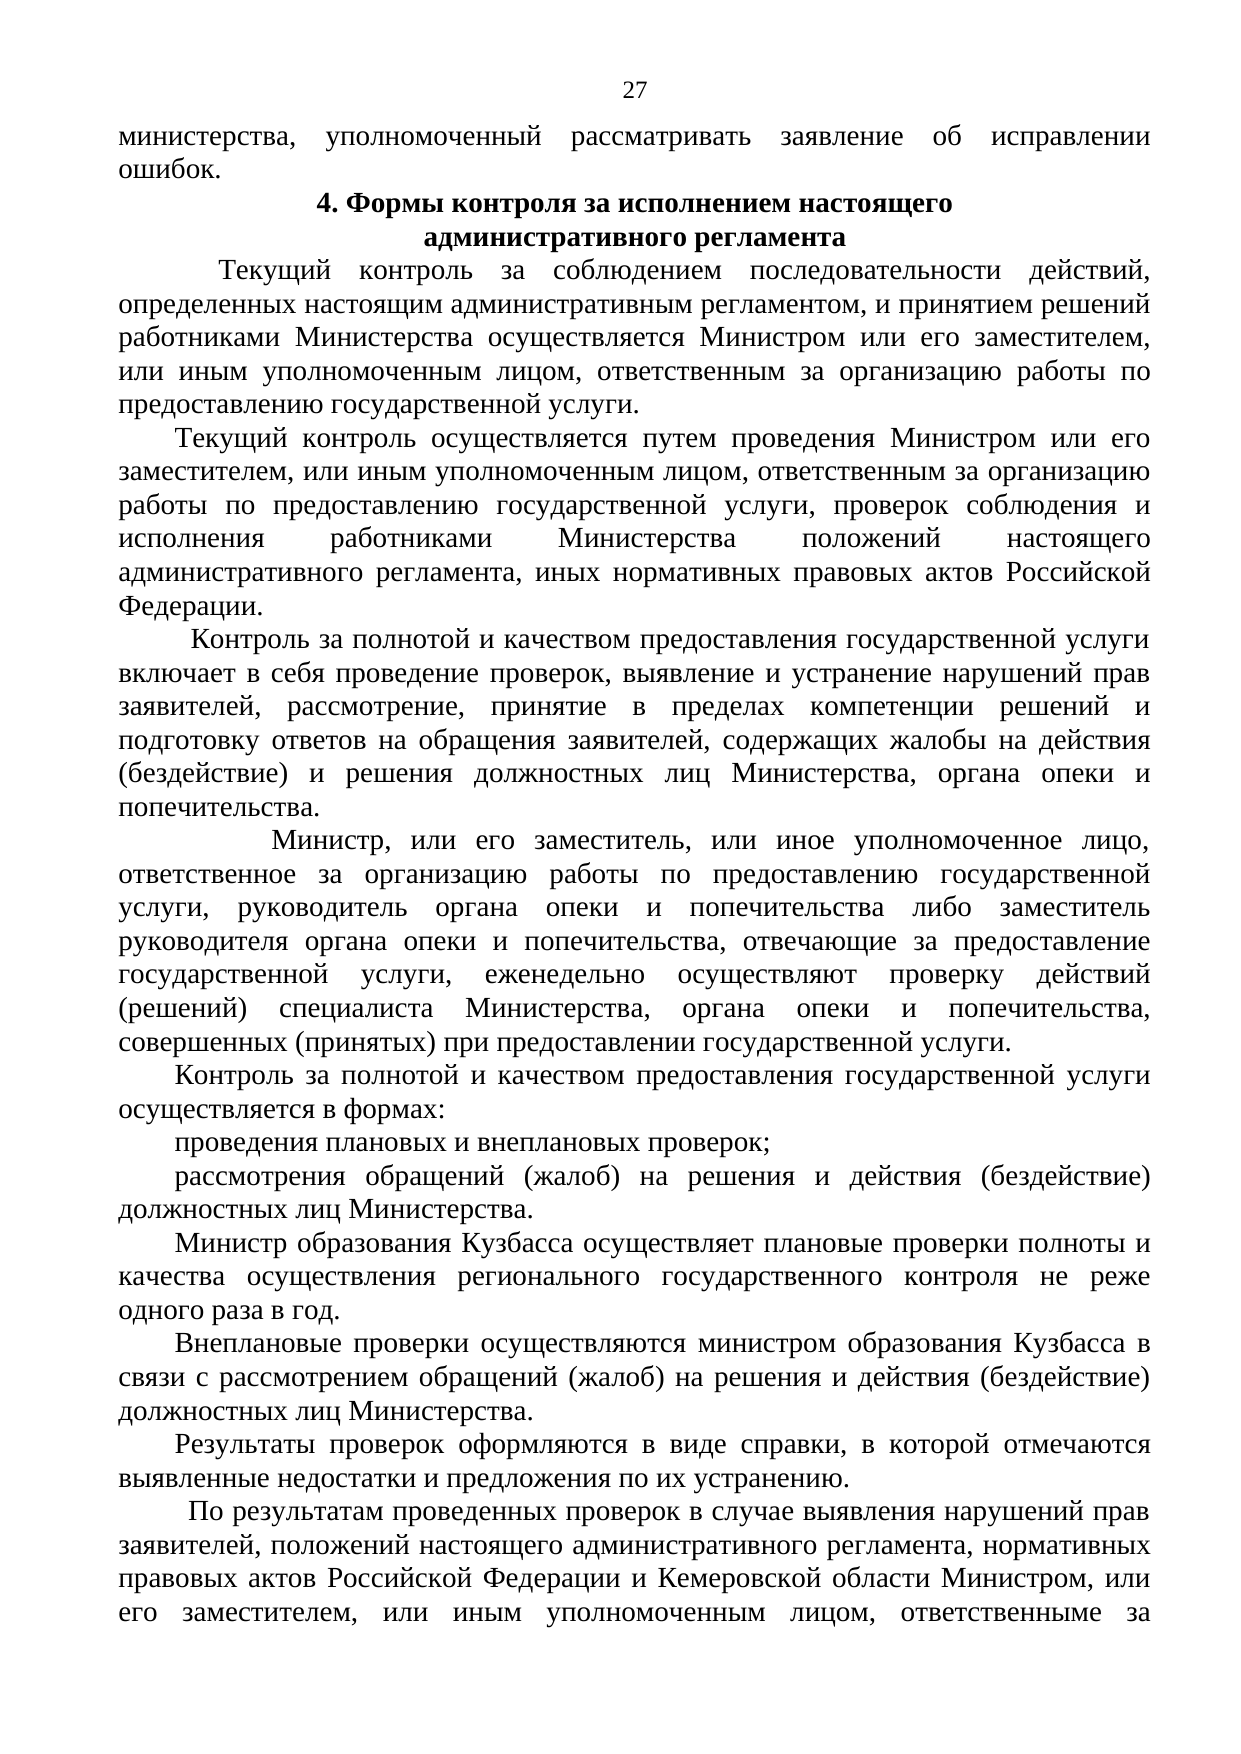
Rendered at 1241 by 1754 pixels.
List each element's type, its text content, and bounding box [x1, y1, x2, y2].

text проведения плановых и внеплановых проверок; [118, 1124, 1152, 1158]
text Текущий контроль осуществляется путем проведения Министром или его заместителем, или иным уполномоченным лицом, ответственным за организацию работы по предоставлению государственной услуги, проверок соблюдения и исполнения работниками Министерства положений настоящего административного регламента, иных нормативных правовых актов Российской Федерации. [118, 420, 1152, 621]
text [118, 118, 1152, 185]
text Контроль за полнотой и качеством предоставления государственной услуги осуществляется в формах: [118, 1057, 1152, 1124]
text Результаты проверок оформляются в виде справки, в которой отмечаются выявленные недостатки и предложения по их устранению. [118, 1426, 1152, 1493]
text рассмотрения обращений (жалоб) на решения и действия (бездействие) должностных лиц Министерства. [118, 1158, 1152, 1225]
text Министр, или его заместитель, или иное уполномоченное лицо, ответственное за организацию работы по предоставлению государственной услуги, руководитель органа опеки и попечительства либо заместитель руководителя органа опеки и попечительства, отвечающие за предоставление государственной услуги, еженедельно осуществляют проверку действий (решений) специалиста Министерства, органа опеки и попечительства, совершенных (принятых) при предоставлении государственной услуги. [118, 822, 1152, 1057]
text Внеплановые проверки осуществляются министром образования Кузбасса в связи с рассмотрением обращений (жалоб) на решения и действия (бездействие) должностных лиц Министерства. [118, 1326, 1152, 1426]
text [118, 1493, 1152, 1627]
text Контроль за полнотой и качеством предоставления государственной услуги включает в себя проведение проверок, выявление и устранение нарушений прав заявителей, рассмотрение, принятие в пределах компетенции решений и подготовку ответов на обращения заявителей, содержащих жалобы на действия (бездействие) и решения должностных лиц Министерства, органа опеки и попечительства. [118, 621, 1152, 822]
text Текущий контроль за соблюдением последовательности действий, определенных настоящим административным регламентом, и принятием решений работниками Министерства осуществляется Министром или его заместителем, или иным уполномоченным лицом, ответственным за организацию работы по предоставлению государственной услуги. [118, 252, 1152, 420]
text Министр образования Кузбасса осуществляет плановые проверки полноты и качества осуществления регионального государственного контроля не реже одного раза в год. [118, 1225, 1152, 1326]
text административного регламента [118, 219, 1152, 252]
text 4. Формы контроля за исполнением настоящего [118, 185, 1152, 219]
